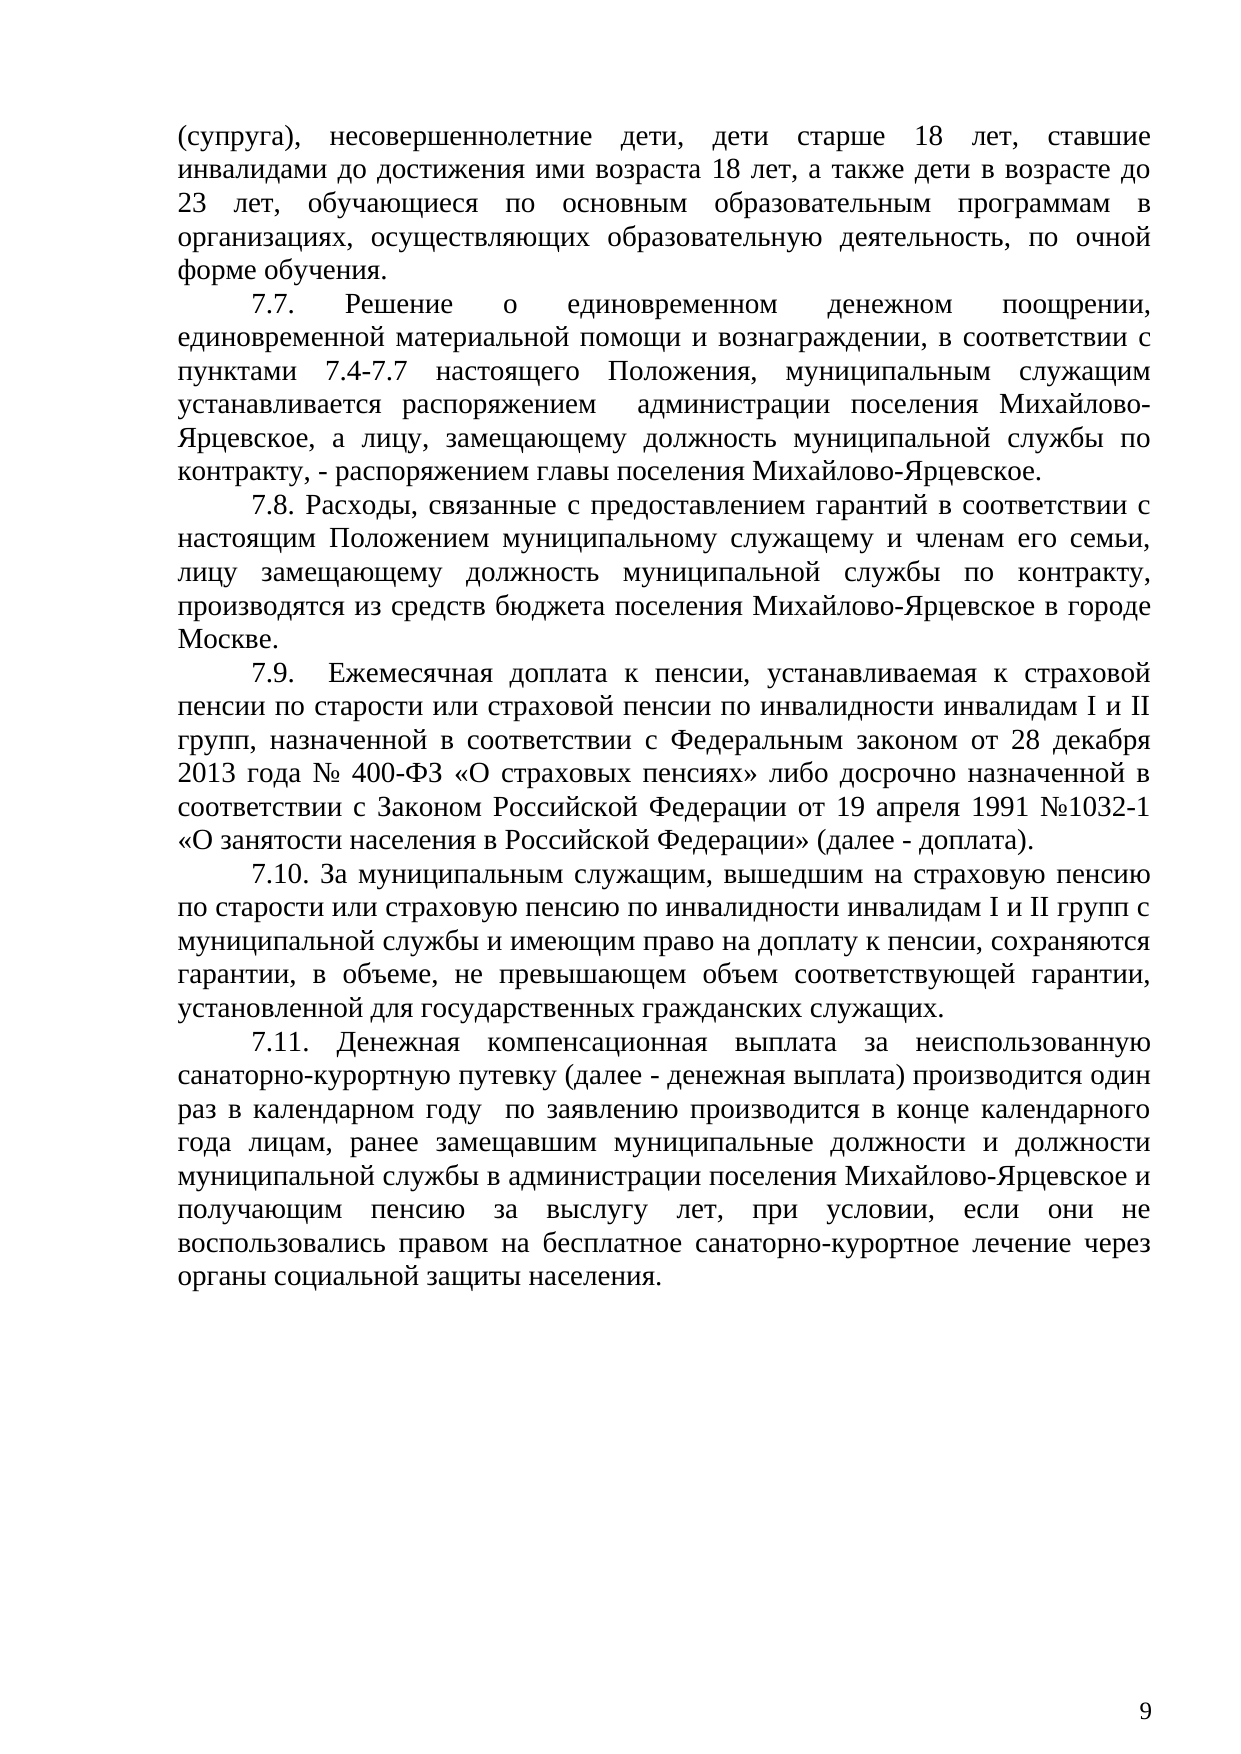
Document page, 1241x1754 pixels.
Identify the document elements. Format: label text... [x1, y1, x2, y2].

text 7.10. За муниципальным служащим, вышедшим на страховую пенсию по старости или страховую пенсию по инвалидности инвалидам I и II групп с муниципальной службы и имеющим право на доплату к пенсии, сохраняются гарантии, в объеме, не превышающем объем соответствующей гарантии, установленной для государственных гражданских служащих. [177, 856, 1152, 1024]
text 7.9. Ежемесячная доплата к пенсии, устанавливаемая к страховой пенсии по старости или страховой пенсии по инвалидности инвалидам I и II групп, назначенной в соответствии с Федеральным законом от 28 декабря 2013 года № 400-ФЗ «О страховых пенсиях» либо досрочно назначенной в соответствии с Законом Российской Федерации от 19 апреля 1991 №1032-1 «О занятости населения в Российской Федерации» (далее - доплата). [177, 655, 1152, 856]
text 7.7. Решение о единовременном денежном поощрении, единовременной материальной помощи и вознаграждении, в соответствии с пунктами 7.4-7.7 настоящего Положения, муниципальным служащим устанавливается распоряжением администрации поселения Михайлово-Ярцевское, а лицу, замещающему должность муниципальной службы по контракту, - распоряжением главы поселения Михайлово-Ярцевское. [177, 286, 1152, 487]
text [177, 118, 1152, 286]
text 7.11. Денежная компенсационная выплата за неиспользованную санаторно-курортную путевку (далее - денежная выплата) производится один раз в календарном году по заявлению производится в конце календарного года лицам, ранее замещавшим муниципальные должности и должности муниципальной службы в администрации поселения Михайлово-Ярцевское и получающим пенсию за выслугу лет, при условии, если они не воспользовались правом на бесплатное санаторно-курортное лечение через органы социальной защиты населения. [177, 1024, 1152, 1292]
text 7.8. Расходы, связанные с предоставлением гарантий в соответствии с настоящим Положением муниципальному служащему и членам его семьи, лицу замещающему должность муниципальной службы по контракту, производятся из средств бюджета поселения Михайлово-Ярцевское в городе Москве. [177, 487, 1152, 655]
